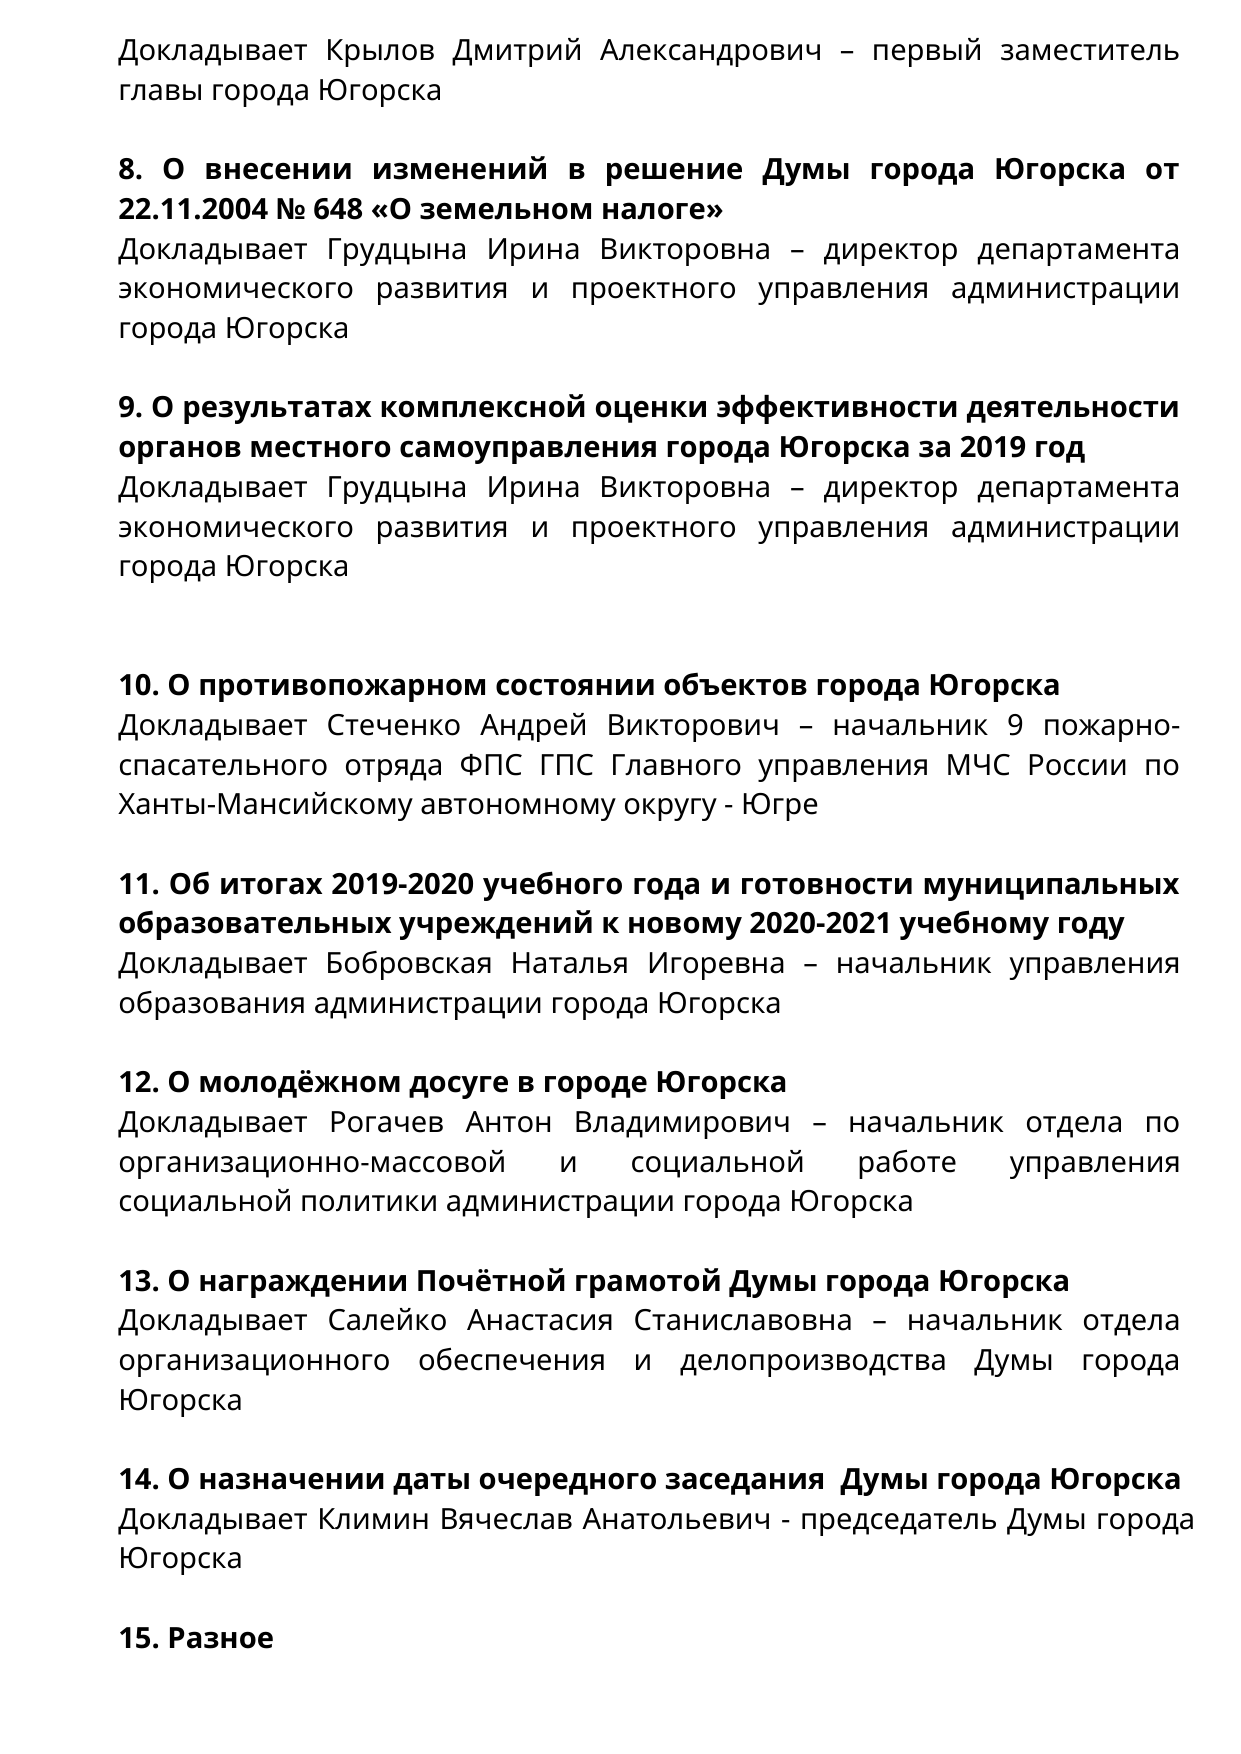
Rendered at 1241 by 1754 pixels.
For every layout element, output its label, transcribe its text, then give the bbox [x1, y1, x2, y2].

text 11. Об итогах 2019-2020 учебного года и готовности муниципальных образовательных учреждений к новому 2020-2021 учебному году [118, 863, 1181, 942]
text 9. О результатах комплексной оценки эффективности деятельности органов местного самоуправления города Югорска за 2019 год [118, 387, 1181, 466]
text Докладывает Крылов Дмитрий Александрович – первый заместитель главы города Югорска [118, 29, 1181, 109]
text Докладывает Бобровская Наталья Игоревна – начальник управления образования администрации города Югорска [118, 942, 1181, 1022]
text Докладывает Грудцына Ирина Викторовна – директор департамента экономического развития и проектного управления администрации города Югорска [118, 466, 1181, 585]
text Докладывает Стеченко Андрей Викторович – начальник 9 пожарно-спасательного отряда ФПС ГПС Главного управления МЧС России по Ханты-Мансийскому автономному округу - Югре [118, 704, 1181, 823]
text 8. О внесении изменений в решение Думы города Югорска от 22.11.2004 № 648 «О земельном налоге» [118, 149, 1181, 228]
text Докладывает Климин Вячеслав Анатольевич - председатель Думы города Югорска [118, 1498, 1196, 1577]
text 12. О молодёжном досуге в городе Югорска [118, 1061, 1181, 1101]
text Докладывает Грудцына Ирина Викторовна – директор департамента экономического развития и проектного управления администрации города Югорска [118, 228, 1181, 347]
text 10. О противопожарном состоянии объектов города Югорска [118, 664, 1181, 704]
text 13. О награждении Почётной грамотой Думы города Югорска [118, 1260, 1181, 1299]
text 14. О назначении даты очередного заседания Думы города Югорска [118, 1458, 1196, 1498]
text Докладывает Салейко Анастасия Станиславовна – начальник отдела организационного обеспечения и делопроизводства Думы города Югорска [118, 1299, 1181, 1419]
text 15. Разное [118, 1617, 1181, 1657]
text Докладывает Рогачев Антон Владимирович – начальник отдела по организационно-массовой и социальной работе управления социальной политики администрации города Югорска [118, 1101, 1181, 1220]
